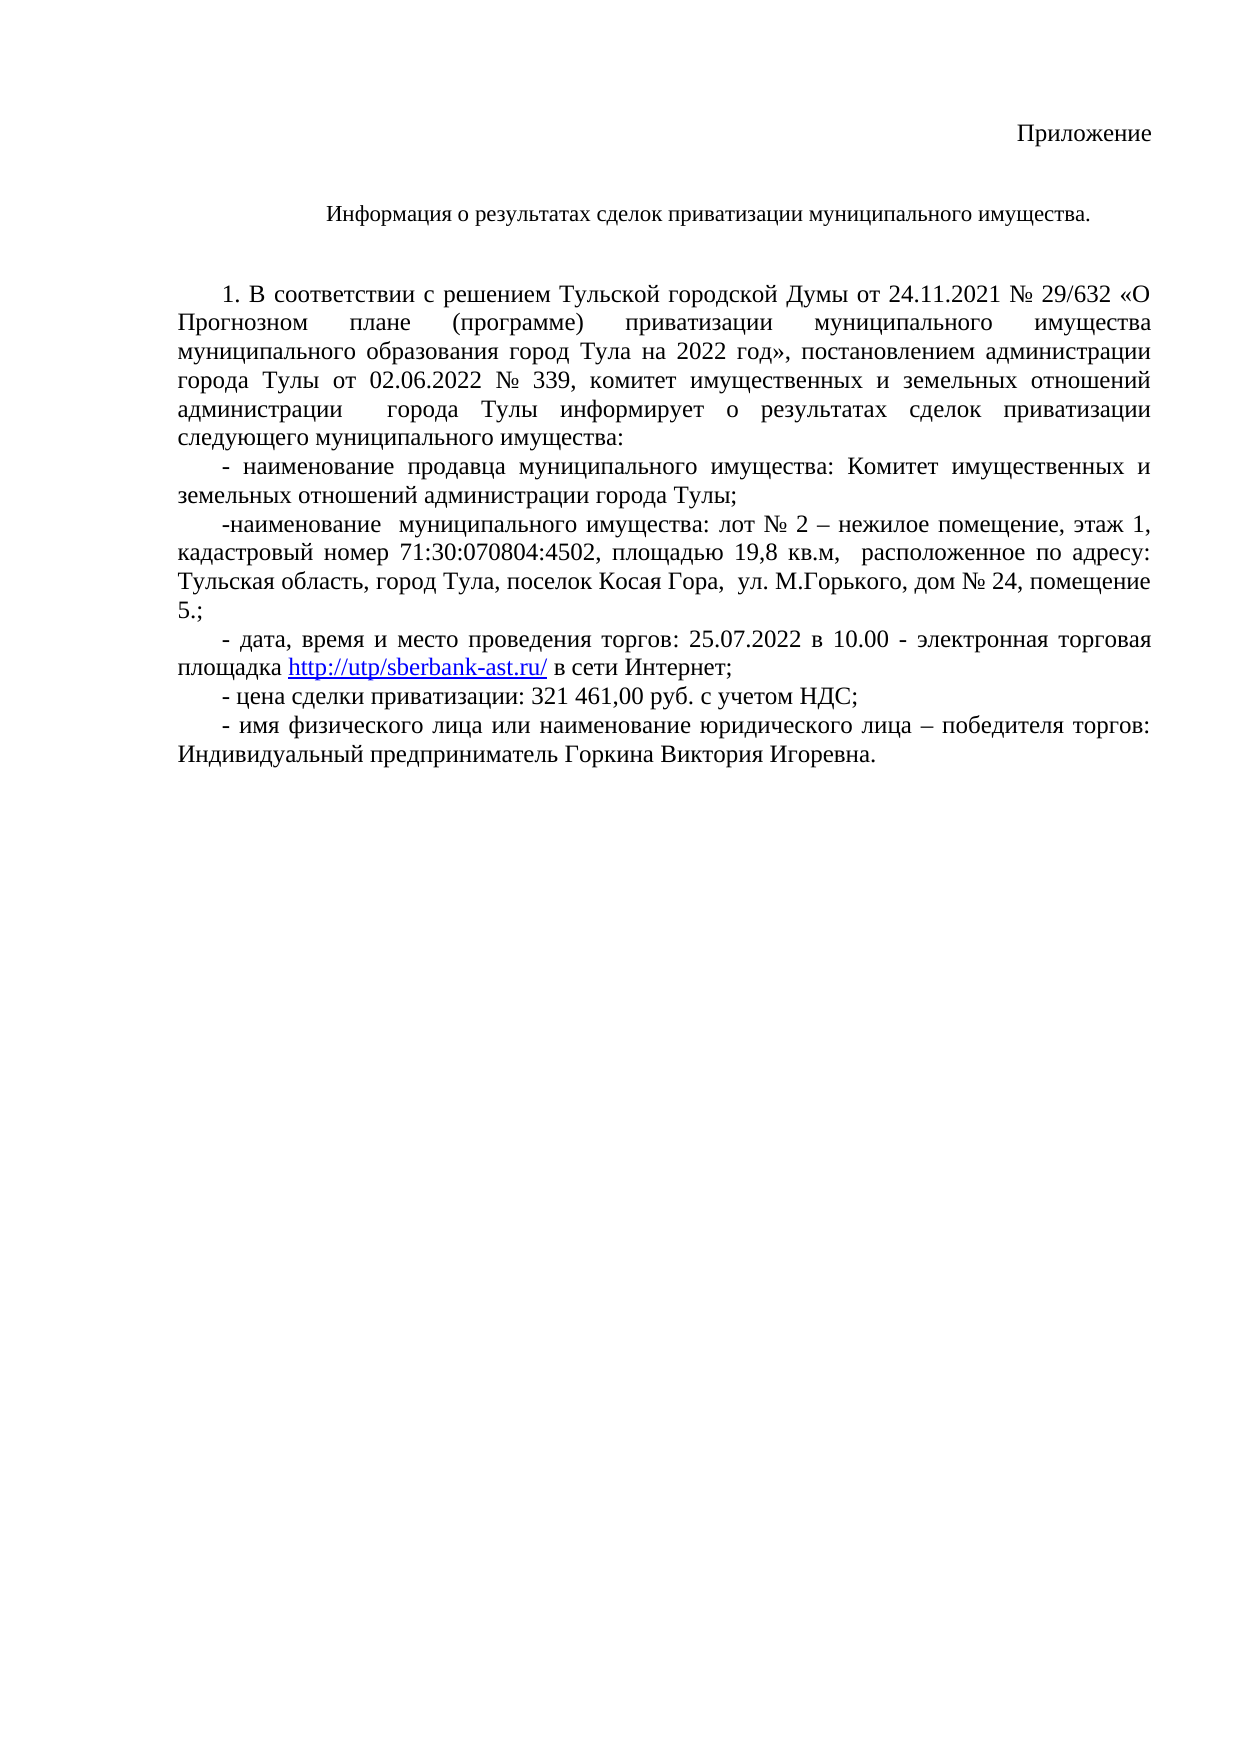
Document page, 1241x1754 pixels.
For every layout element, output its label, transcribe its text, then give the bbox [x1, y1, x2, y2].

text - дата, время и место проведения торгов: 25.07.2022 в 10.00 - электронная торговая площадка http://utp/sberbank-ast.ru/ в сети Интернет; [177, 624, 1152, 681]
text - наименование продавца муниципального имущества: Комитет имущественных и земельных отношений администрации города Тулы; [177, 451, 1152, 509]
text Приложение [177, 118, 1152, 147]
text 1. В соответствии с решением Тульской городской Думы от 24.11.2021 № 29/632 «О Прогнозном плане (программе) приватизации муниципального имущества муниципального образования город Тула на 2022 год», постановлением администрации города Тулы от 02.06.2022 № 339, комитет имущественных и земельных отношений администрации города Тулы информирует о результатах сделок приватизации следующего муниципального имущества: [177, 279, 1152, 451]
text Информация о результатах сделок приватизации муниципального имущества. [177, 199, 1152, 226]
text -наименование муниципального имущества: лот № 2 – нежилое помещение, этаж 1, кадастровый номер 71:30:070804:4502, площадью 19,8 кв.м, расположенное по адресу: Тульская область, город Тула, поселок Косая Гора, ул. М.Горького, дом № 24, помещение 5.; [177, 509, 1152, 624]
text - цена сделки приватизации: 321 461,00 руб. с учетом НДС; [177, 681, 1152, 710]
text - имя физического лица или наименование юридического лица – победителя торгов: Индивидуальный предприниматель Горкина Виктория Игоревна. [177, 710, 1152, 767]
